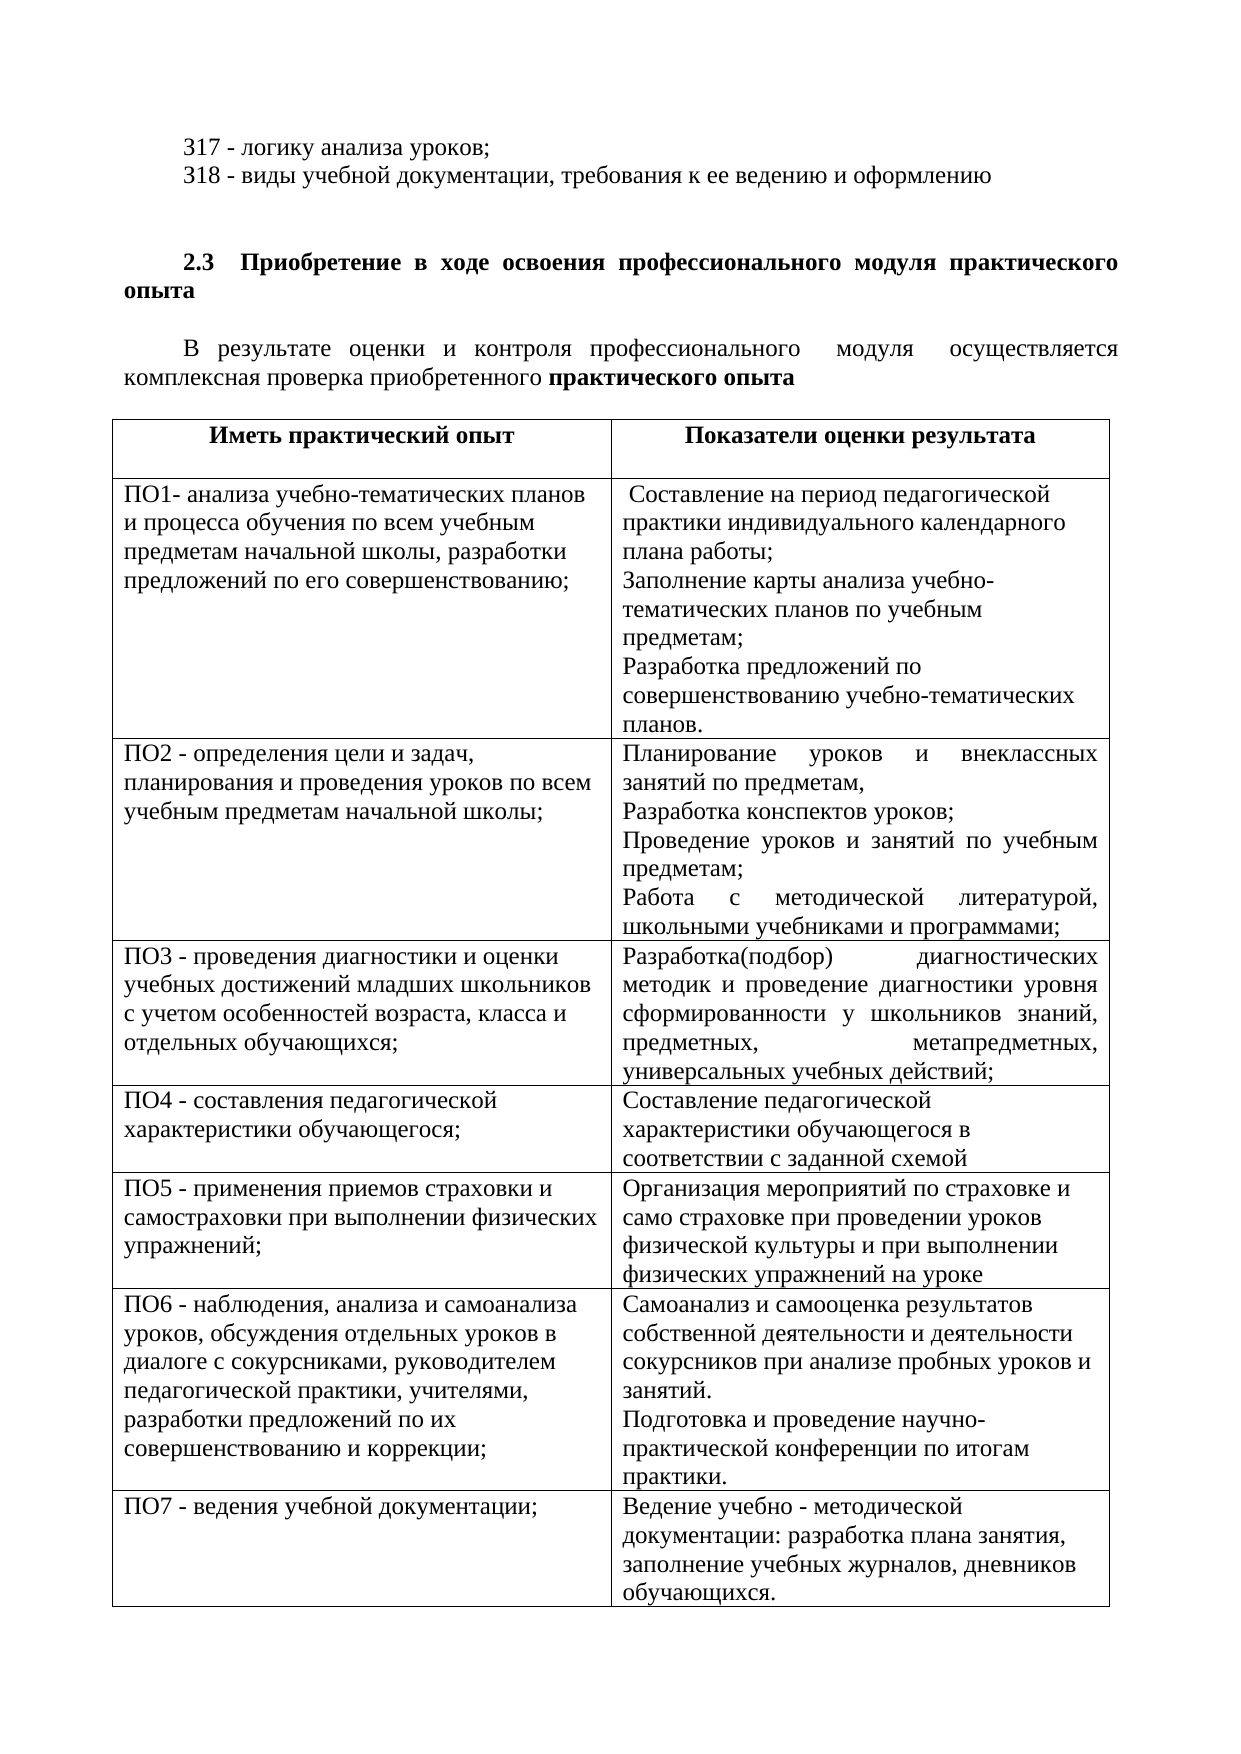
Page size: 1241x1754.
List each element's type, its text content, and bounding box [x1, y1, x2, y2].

table_cell Составление на период педагогической практики индивидуального календарного плана работы; Заполнение карты анализа учебно-тематических планов по учебным предметам; Разработка предложений по совершенствованию учебно-тематических планов. [612, 479, 1109, 737]
table_cell ПО4 - составления педагогической характеристики обучающегося; [113, 1086, 611, 1172]
table_cell Составление педагогической характеристики обучающегося в соответствии с заданной схемой [612, 1086, 1109, 1172]
table_cell Организация мероприятий по страховке и само страховке при проведении уроков физической культуры и при выполнении физических упражнений на уроке [612, 1173, 1109, 1288]
text З17 - логику анализа уроков; [124, 132, 1119, 160]
table_cell Самоанализ и самооценка результатов собственной деятельности и деятельности сокурсников при анализе пробных уроков и занятий. Подготовка и проведение научно-практической конференции по итогам практики. [612, 1289, 1109, 1490]
table_cell ПО5 - применения приемов страховки и самостраховки при выполнении физических упражнений; [113, 1173, 611, 1288]
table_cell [612, 1491, 1109, 1606]
table_cell ПО6 - наблюдения, анализа и самоанализа уроков, обсуждения отдельных уроков в диалоге с сокурсниками, руководителем педагогической практики, учителями, разработки предложений по их совершенствованию и коррекции; [113, 1289, 611, 1490]
table_cell ПО1- анализа учебно-тематических планов и процесса обучения по всем учебным предметам начальной школы, разработки предложений по его совершенствованию; [113, 479, 611, 737]
table_cell Планирование уроков и внеклассных занятий по предметам, Разработка конспектов уроков; Проведение уроков и занятий по учебным предметам; Работа с методической литературой, школьными учебниками и программами; [612, 739, 1109, 940]
table_cell Разработка(подбор) диагностических методик и проведение диагностики уровня сформированности у школьников знаний, предметных, метапредметных, универсальных учебных действий; [612, 941, 1109, 1084]
table_cell ПО2 - определения цели и задач, планирования и проведения уроков по всем учебным предметам начальной школы; [113, 739, 611, 940]
table_header Иметь практический опыт [113, 420, 611, 478]
table_cell ПО3 - проведения диагностики и оценки учебных достижений младших школьников с учетом особенностей возраста, класса и отдельных обучающихся; [113, 941, 611, 1084]
text З18 - виды учебной документации, требования к ее ведению и оформлению [124, 160, 1119, 189]
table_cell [113, 1491, 611, 1606]
text В результате оценки и контроля профессионального модуля осуществляется комплексная проверка приобретенного практического опыта [124, 333, 1119, 390]
text 2.3 Приобретение в ходе освоения профессионального модуля практического опыта [124, 247, 1119, 304]
table_header Показатели оценки результата [612, 420, 1109, 478]
